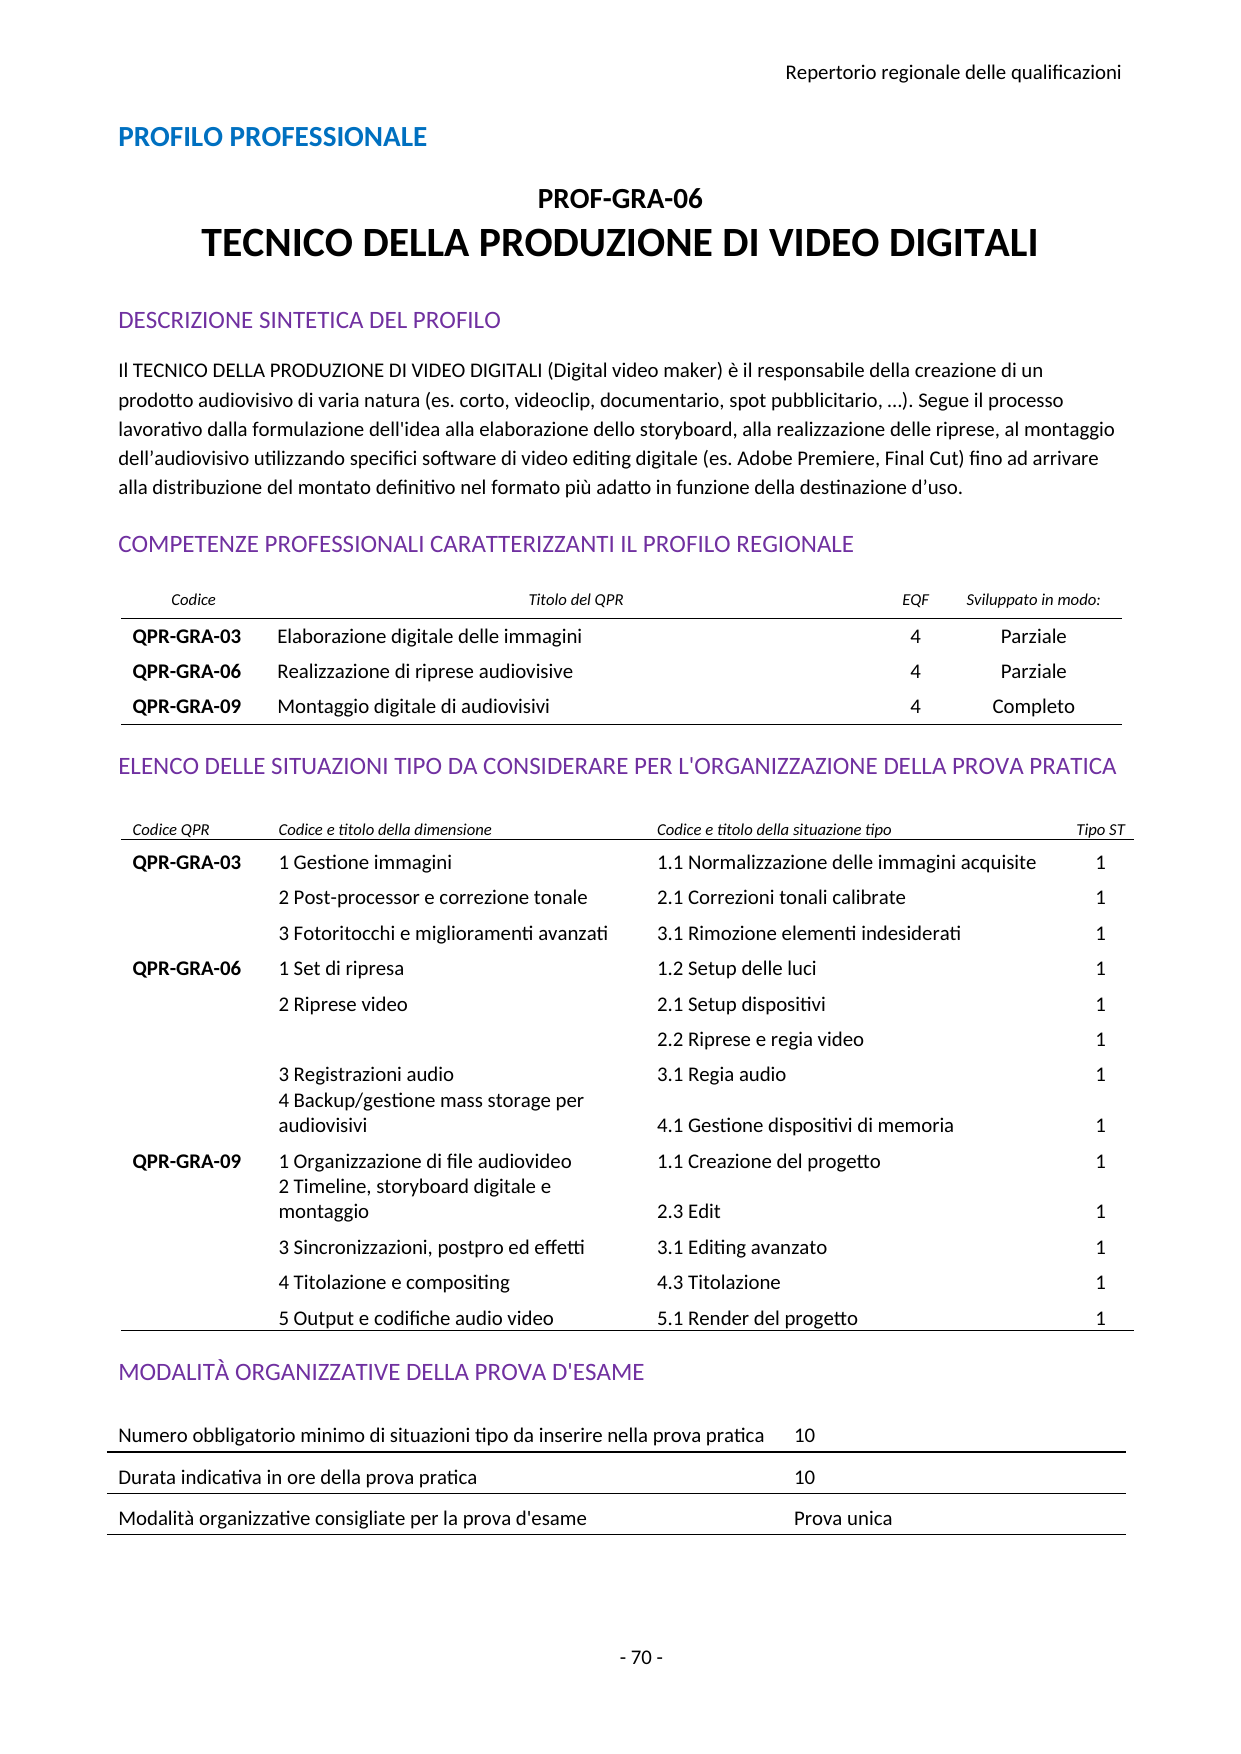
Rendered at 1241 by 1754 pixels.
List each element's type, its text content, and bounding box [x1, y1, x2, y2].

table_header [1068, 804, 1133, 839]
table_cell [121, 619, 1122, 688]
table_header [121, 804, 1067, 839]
text Descrizione sintetica del profilo [118, 304, 1122, 334]
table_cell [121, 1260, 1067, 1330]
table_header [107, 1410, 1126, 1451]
text Profilo professionale [118, 118, 1122, 154]
text MODALITà ORGANIZZATIVE DELLA PROVA D'ESAME [118, 1356, 1122, 1387]
text Tecnico della produzione di video digitali [118, 216, 1122, 266]
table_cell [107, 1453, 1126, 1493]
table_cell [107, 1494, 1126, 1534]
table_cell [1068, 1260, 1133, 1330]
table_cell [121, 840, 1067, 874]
text elenco delle situazioni tipo da considerare per l'organizzazione della prova pratica [118, 750, 1122, 780]
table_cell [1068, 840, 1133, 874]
text Il TECNICO DELLA PRODUZIONE DI VIDEO DIGITALI (Digital video maker) è il responsabile della creazione di un prodotto audiovisivo di varia natura (es. corto, videoclip, documentario, spot pubblicitario, …). Segue il processo lavorativo dalla formulazione dell'idea alla elaborazione dello storyboard, alla realizzazione delle riprese, al montaggio dell’audiovisivo utilizzando specifici software di video editing digitale (es. Adobe Premiere, Final Cut) fino ad arrivare alla distribuzione del montato definitivo nel formato più adatto in funzione della destinazione d’uso. [118, 358, 1122, 500]
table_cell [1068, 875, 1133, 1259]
text Competenze professionali caratterizzanti il profilo regionale [118, 528, 1122, 559]
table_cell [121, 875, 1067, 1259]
text PROF-GRA-06 [118, 180, 1122, 216]
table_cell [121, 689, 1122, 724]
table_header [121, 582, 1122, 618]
